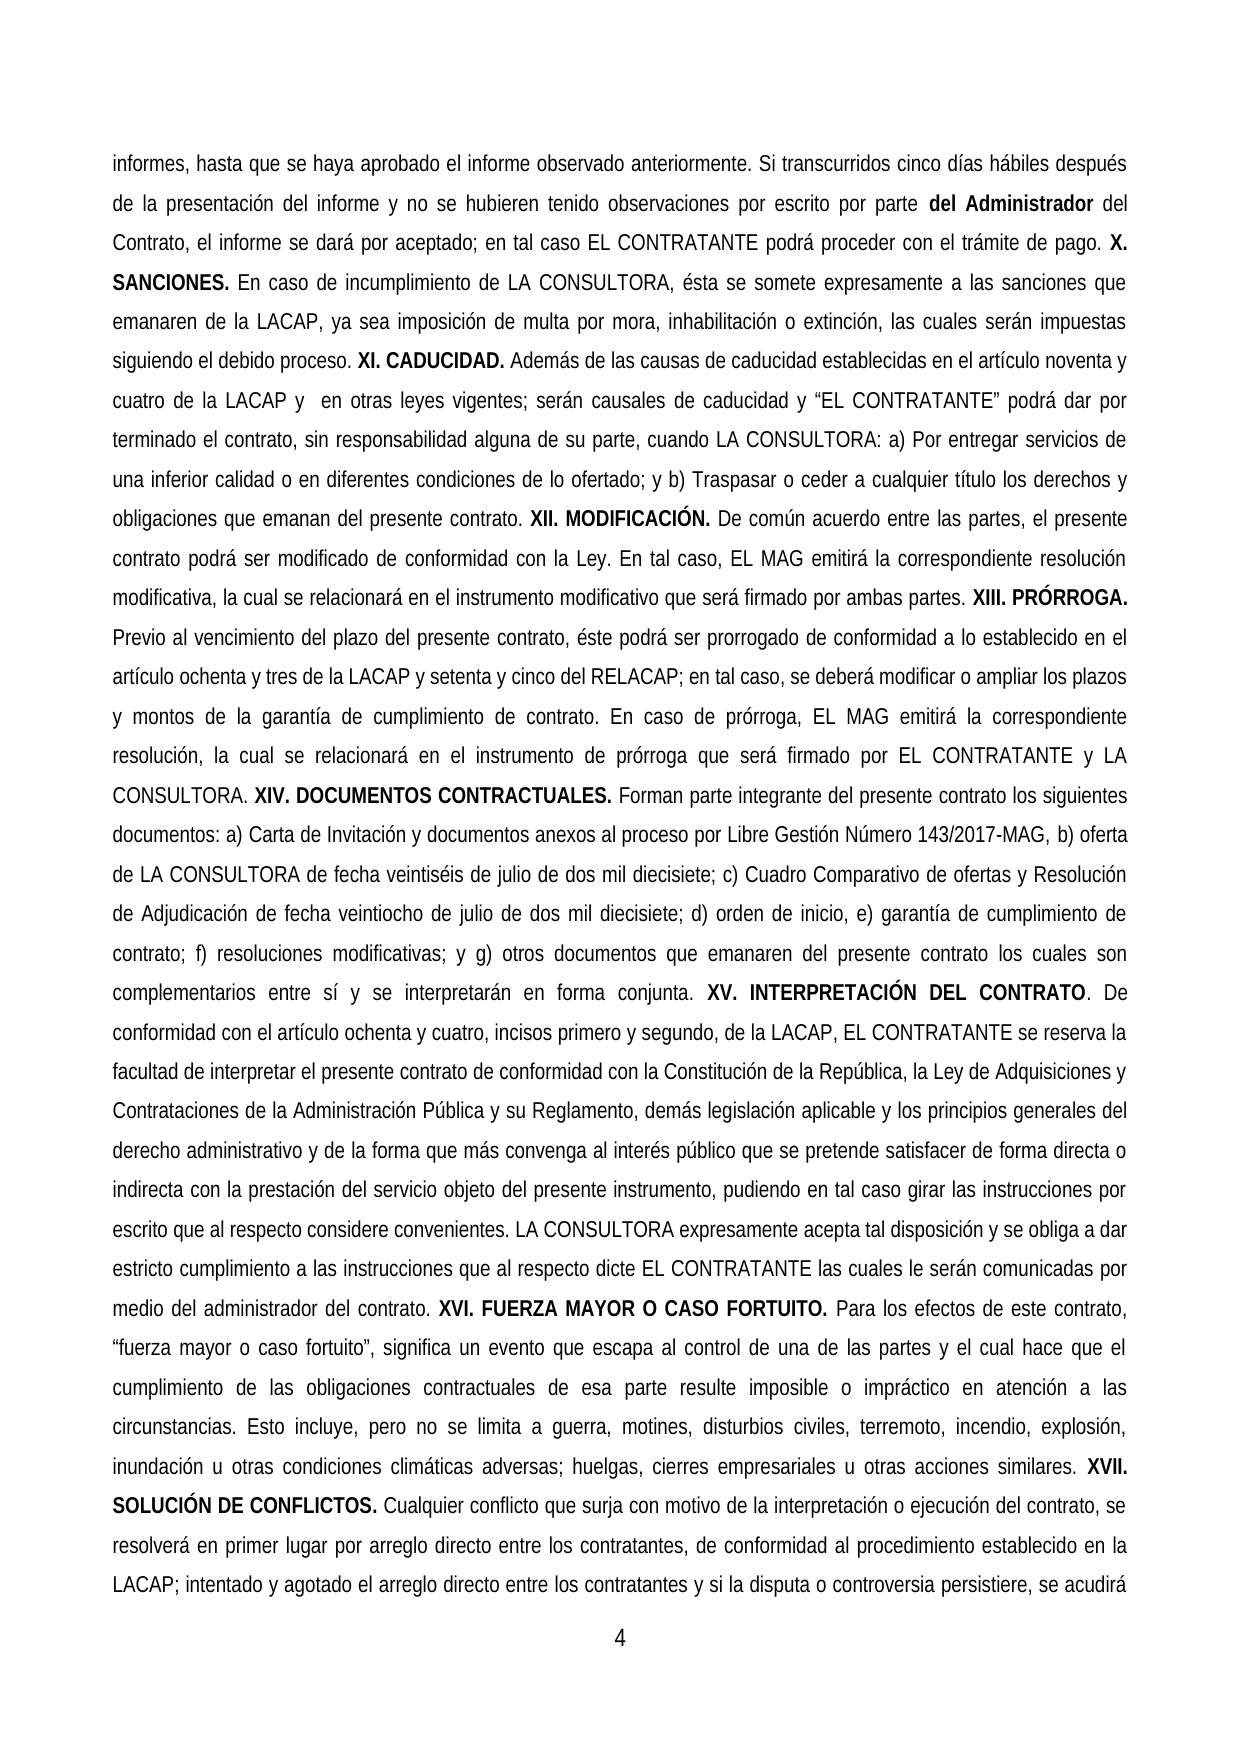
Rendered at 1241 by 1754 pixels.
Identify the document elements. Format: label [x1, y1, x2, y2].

text [112, 150, 1128, 1598]
